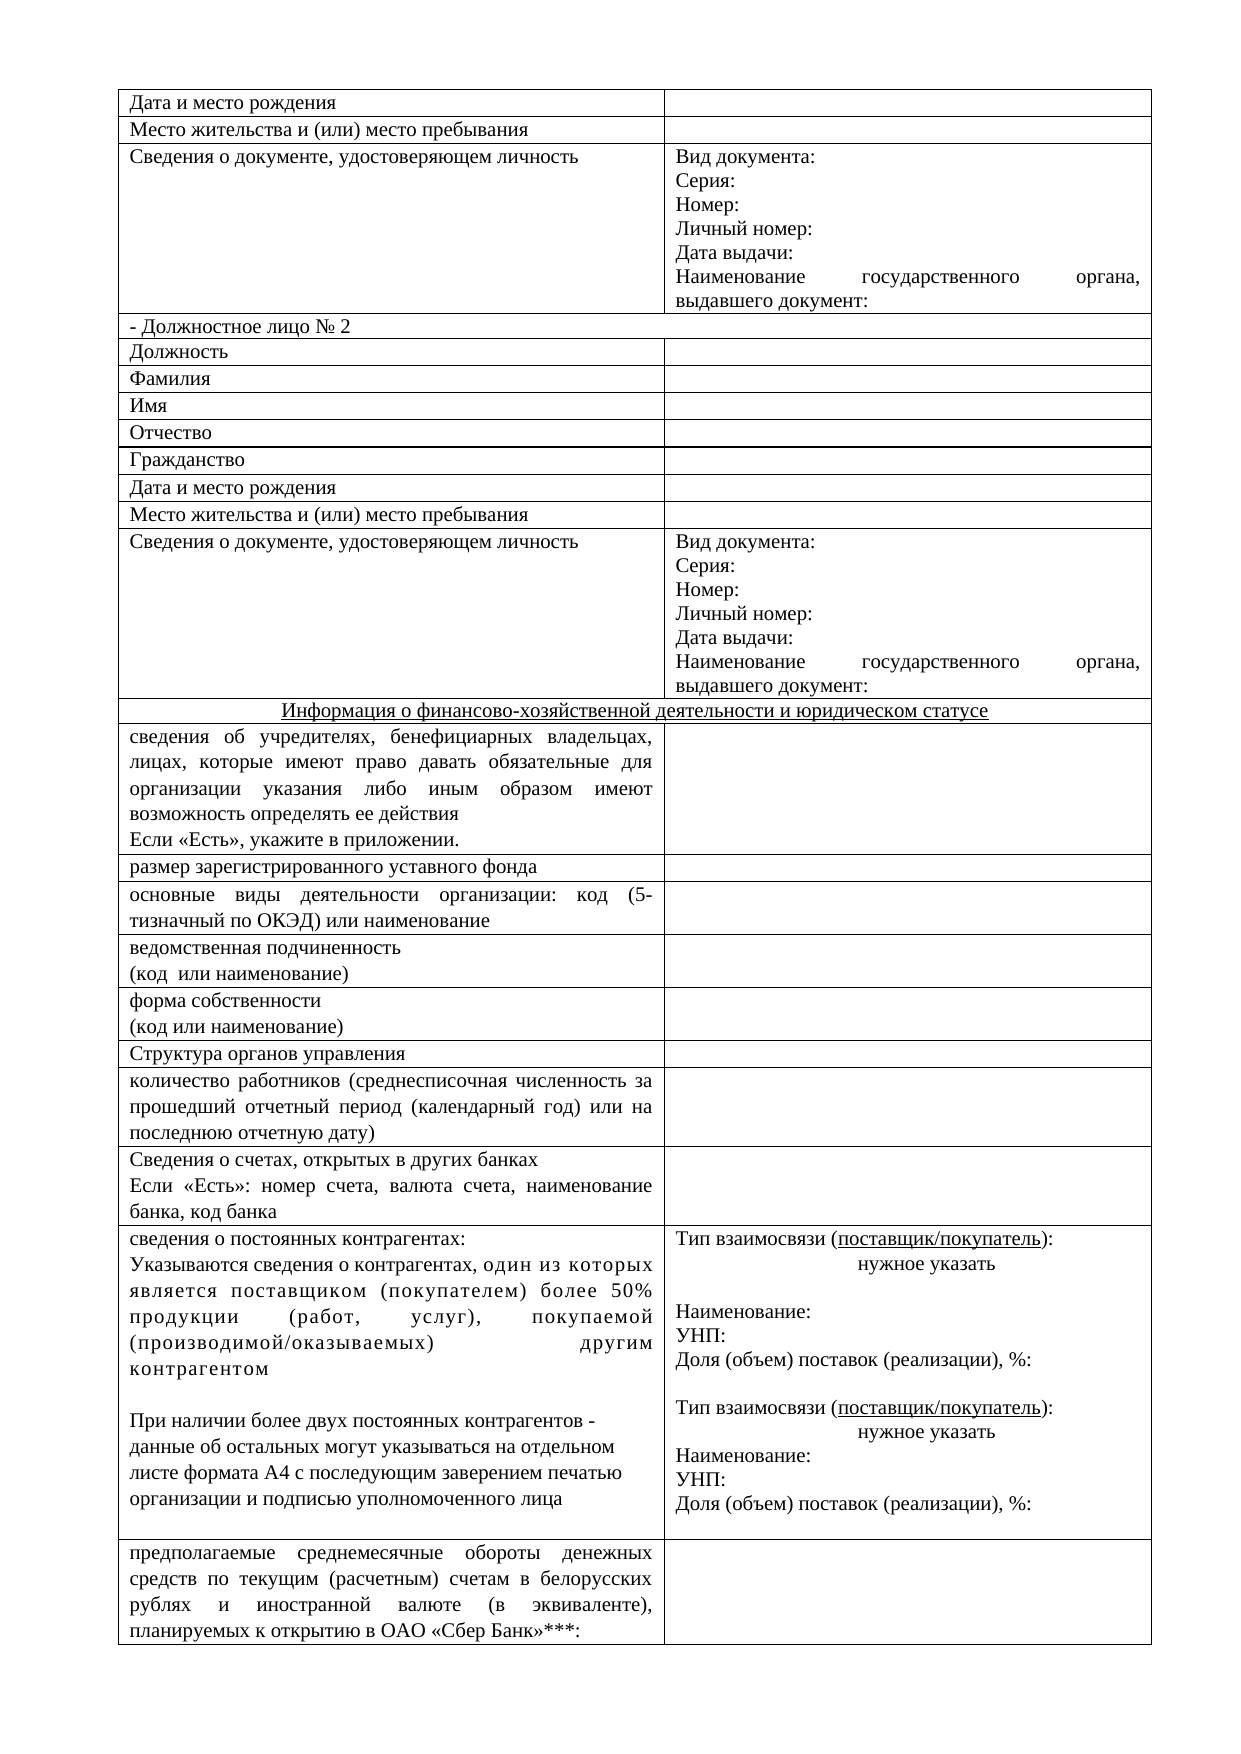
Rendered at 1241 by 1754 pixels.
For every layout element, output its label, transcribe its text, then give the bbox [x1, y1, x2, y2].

table_cell [665, 988, 1151, 1040]
table_cell Место жительства и (или) место пребывания [119, 117, 664, 143]
table_cell Сведения о документе, удостоверяющем личность [119, 529, 664, 697]
table_cell размер зарегистрированного уставного фонда [119, 855, 664, 881]
table_cell [665, 448, 1151, 473]
table_cell Должность [119, 339, 664, 365]
table_cell Сведения о документе, удостоверяющем личность [119, 144, 664, 312]
table_cell Тип взаимосвязи (поставщик/покупатель): нужное указать Наименование: УНП: Доля (объем) поставок (реализации), %: Тип взаимосвязи (поставщик/покупатель): нужное указать Наименование: УНП: Доля (объем) поставок (реализации), %: [665, 1226, 1151, 1539]
table_cell [665, 1540, 1151, 1644]
table_cell предполагаемые среднемесячные обороты денежных средств по текущим (расчетным) счетам в белорусских рублях и иностранной валюте (в эквиваленте), планируемых к открытию в ОАО «Сбер Банк»***: [119, 1540, 664, 1644]
table_cell Дата и место рождения [119, 90, 664, 116]
table_cell Структура органов управления [119, 1041, 664, 1067]
table_cell сведения о постоянных контрагентах: Указываются сведения о контрагентах, один из которых является поставщиком (покупателем) более 50% продукции (работ, услуг), покупаемой (производимой/оказываемых) другим контрагентом При наличии более двух постоянных контрагентов -данные об остальных могут указываться на отдельном листе формата А4 с последующим заверением печатью организации и подписью уполномоченного лица [119, 1226, 664, 1539]
table_cell Отчество [119, 420, 664, 446]
table_cell [665, 339, 1151, 365]
table_cell ведомственная подчиненность (код или наименование) [119, 935, 664, 987]
table_cell Место жительства и (или) место пребывания [119, 502, 664, 528]
table_cell Вид документа: Серия: Номер: Личный номер: Дата выдачи: Наименование государственного органа, выдавшего документ: [665, 144, 1151, 312]
table_cell [665, 935, 1151, 987]
table_cell Сведения о счетах, открытых в других банках Если «Есть»: номер счета, валюта счета, наименование банка, код банка [119, 1147, 664, 1225]
table_cell [665, 475, 1151, 501]
table_cell [665, 855, 1151, 881]
table_cell Гражданство [119, 448, 664, 473]
table_cell [665, 90, 1151, 116]
table_cell [665, 882, 1151, 934]
table_cell Имя [119, 393, 664, 419]
table_cell [665, 1041, 1151, 1067]
table_cell [665, 502, 1151, 528]
table_cell Вид документа: Серия: Номер: Личный номер: Дата выдачи: Наименование государственного органа, выдавшего документ: [665, 529, 1151, 697]
table_cell [665, 1147, 1151, 1225]
table_cell форма собственности (код или наименование) [119, 988, 664, 1040]
table_cell [665, 1068, 1151, 1146]
table_cell [665, 393, 1151, 419]
table_cell [665, 117, 1151, 143]
table_cell Фамилия [119, 366, 664, 392]
table_cell основные виды деятельности организации: код (5-тизначный по ОКЭД) или наименование [119, 882, 664, 934]
table_cell Информация о финансово-хозяйственной деятельности и юридическом статусе [119, 699, 1151, 722]
table_cell количество работников (среднесписочная численность за прошедший отчетный период (календарный год) или на последнюю отчетную дату) [119, 1068, 664, 1146]
table_cell [665, 724, 1151, 853]
table_cell Дата и место рождения [119, 475, 664, 501]
table_cell [665, 420, 1151, 446]
table_cell [665, 366, 1151, 392]
table_cell - Должностное лицо № 2 [119, 314, 1151, 338]
table_cell сведения об учредителях, бенефициарных владельцах, лицах, которые имеют право давать обязательные для организации указания либо иным образом имеют возможность определять ее действия Если «Есть», укажите в приложении. [119, 724, 664, 853]
